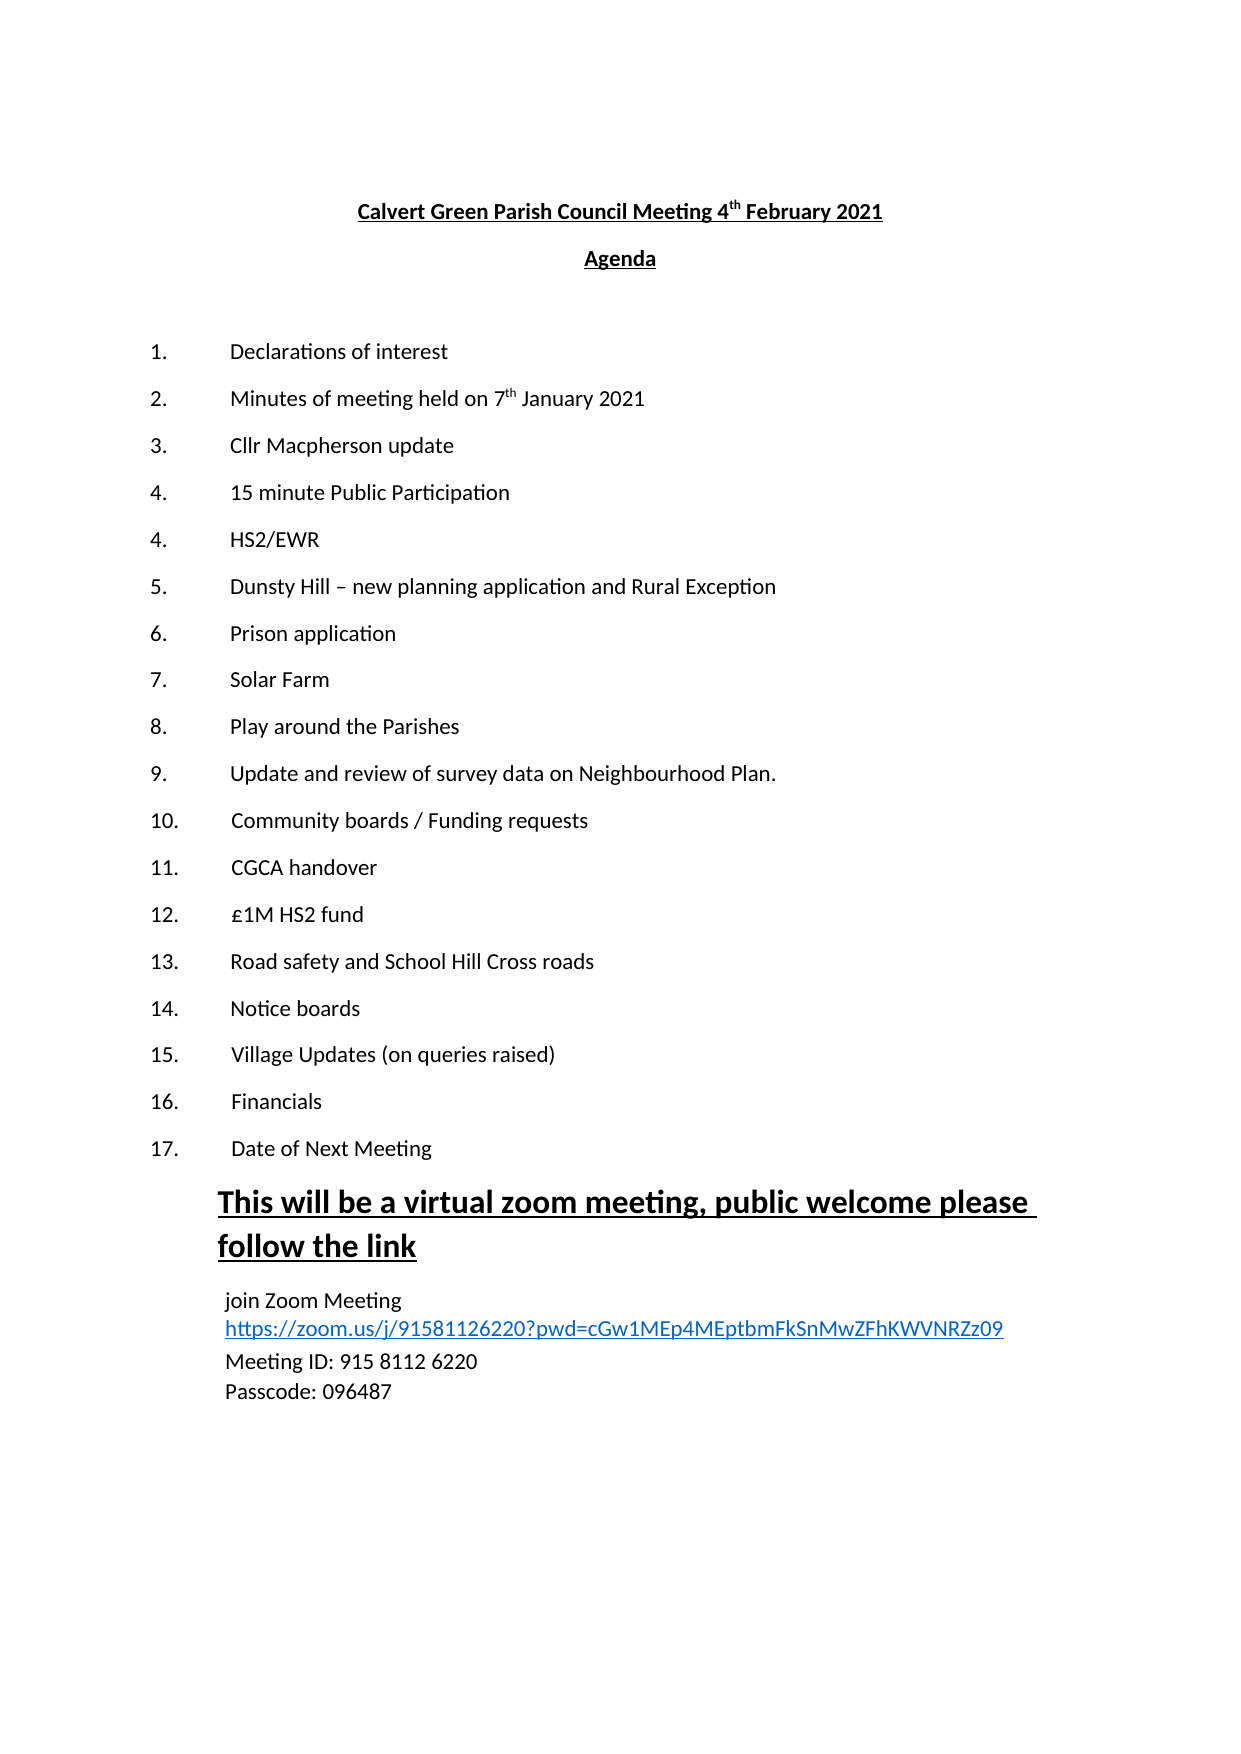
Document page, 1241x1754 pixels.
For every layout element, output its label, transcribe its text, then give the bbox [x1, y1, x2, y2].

text 14. Notice boards [150, 994, 1090, 1022]
text 15. Village Updates (on queries raised) [150, 1041, 1090, 1069]
text 9. Update and review of survey data on Neighbourhood Plan. [150, 759, 1090, 787]
text 3. Cllr Macpherson update [150, 431, 1090, 459]
text 8. Play around the Parishes [150, 712, 1090, 741]
text 7. Solar Farm [150, 666, 1090, 694]
text 13. Road safety and School Hill Cross roads [150, 947, 1090, 975]
text 17. Date of Next Meeting [150, 1134, 1090, 1162]
text Calvert Green Parish Council Meeting 4th February 2021 [150, 197, 1090, 225]
text 4. HS2/EWR [150, 525, 1090, 553]
text 6. Prison application [150, 619, 1090, 647]
text 1. Declarations of interest [150, 337, 1090, 366]
text Meeting ID: 915 8112 6220 Passcode: 096487 [225, 1347, 1090, 1435]
text 2. Minutes of meeting held on 7th January 2021 [150, 384, 1090, 412]
text join Zoom Meeting https://zoom.us/j/91581126220?pwd=cGw1MEp4MEptbmFkSnMwZFhKWVNRZz09 [225, 1286, 1090, 1342]
text 10. Community boards / Funding requests [150, 806, 1090, 834]
text 5. Dunsty Hill – new planning application and Rural Exception [150, 572, 1090, 600]
text Agenda [150, 244, 1090, 272]
text 4. 15 minute Public Participation [150, 478, 1090, 506]
text This will be a virtual zoom meeting, public welcome please follow the link [217, 1181, 1090, 1266]
text 16. Financials [150, 1087, 1090, 1116]
text 11. CGCA handover [150, 853, 1090, 881]
text 12. £1M HS2 fund [150, 900, 1090, 928]
